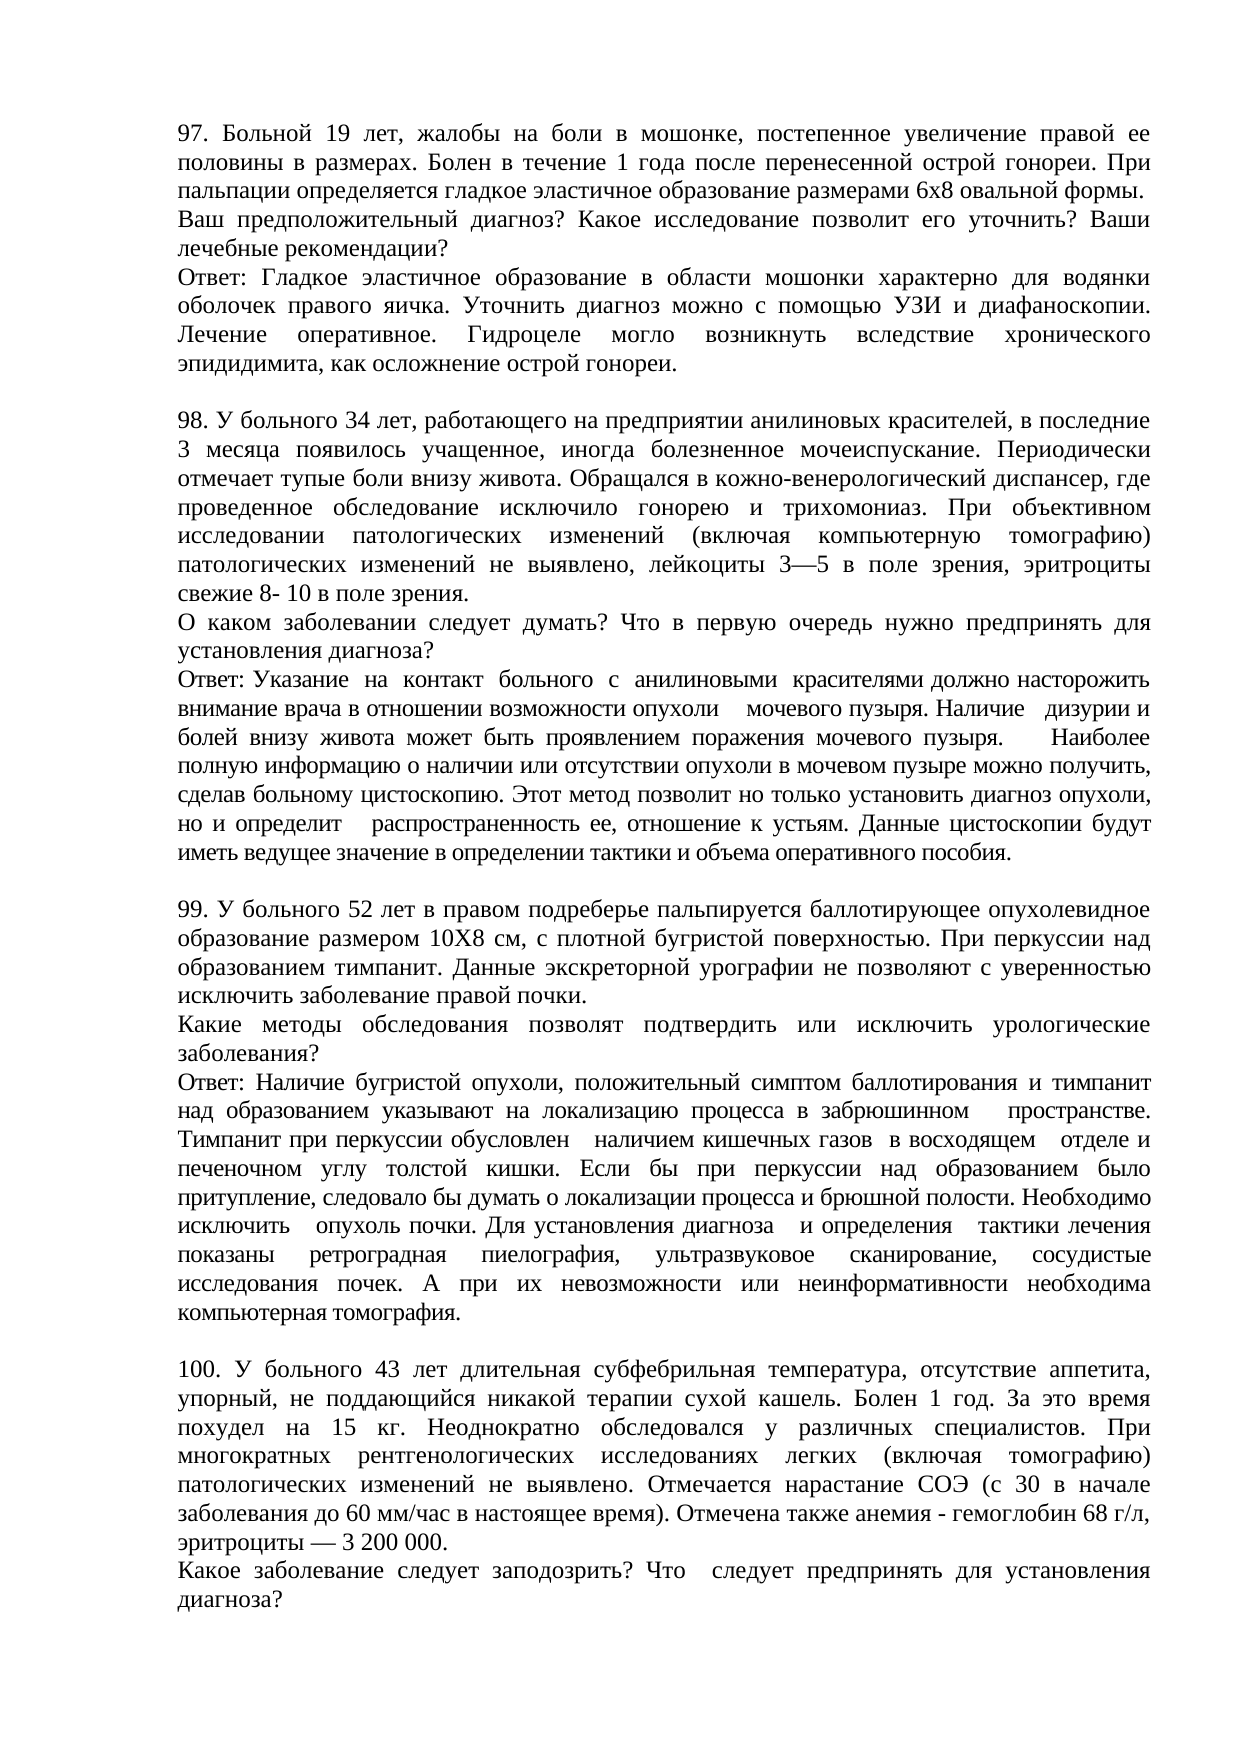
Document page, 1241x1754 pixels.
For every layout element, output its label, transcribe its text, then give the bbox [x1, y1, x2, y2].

text 97. Больной 19 лет, жалобы на боли в мошонке, постепенное увеличение правой ее половины в размерах. Болен в течение 1 года после перенесенной острой гонореи. При пальпации определяется гладкое эластичное образование размерами 6х8 овальной формы. [177, 118, 1152, 204]
text Какое заболевание следует заподозрить? Что следует предпринять для установления диагноза? [177, 1556, 1152, 1613]
text 100. У больного 43 лет длительная субфебрильная температура, отсутствие аппетита, упорный, не поддающийся никакой терапии сухой кашель. Болен 1 год. За это время похудел на . Неоднократно обследовался у различных специалистов. При многократных рентгенологических исследованиях легких (включая томографию) патологических изменений не выявлено. Отмечается нарастание СОЭ (с 30 в начале заболевания до 60 мм/час в настоящее время). Отмечена также анемия - гемоглобин 68 г/л, эритроциты — 3 200 000. [177, 1354, 1152, 1556]
text О каком заболевании следует думать? Что в первую очередь нужно предпринять для установления диагноза? [177, 607, 1152, 664]
text 98. У больного 34 лет, работающего на предприятии анилиновых красителей, в последние 3 месяца появилось учащенное, иногда болезненное мочеиспускание. Периодически отмечает тупые боли внизу живота. Обращался в кожно-венерологический диспансер, где проведенное обследование исключило гонорею и трихомониаз. При объективном исследовании патологических изменений (включая компьютерную томографию) патологических изменений не выявлено, лейкоциты 3—5 в поле зрения, эритроциты свежие 8- 10 в поле зрения. [177, 406, 1152, 607]
text Ответ: Указание на контакт больного с анилиновыми красителями должно насторожить внимание врача в отношении возможности опухоли мочевого пузыря. Наличие дизурии и болей внизу живота может быть проявлением поражения мочевого пузыря. Наиболее полную информацию о наличии или отсутствии опухоли в мочевом пузыре можно получить, сделав больному цистоскопию. Этот метод позволит но только установить диагноз опухоли, но и определит распространенность ее, отношение к устьям. Данные цистоскопии будут иметь ведущее значение в определении тактики и объема оперативного пособия. [177, 664, 1152, 866]
text Ответ: Наличие бугристой опухоли, положительный симптом баллотирования и тимпанит над образованием указывают на локализацию процесса в забрюшинном пространстве. Тимпанит при перкуссии обусловлен наличием кишечных газов в восходящем отделе и печеночном углу толстой кишки. Если бы при перкуссии над образованием было притупление, следовало бы думать о локализации процесса и брюшной полости. Необходимо исключить опухоль почки. Для установления диагноза и определения тактики лечения показаны ретроградная пиелография, ультразвуковое сканирование, сосудистые исследования почек. А при их невозможности или неинформативности необходима компьютерная томография. [177, 1067, 1152, 1326]
text Ответ: Гладкое эластичное образование в области мошонки характерно для водянки оболочек правого яичка. Уточнить диагноз можно с помощью УЗИ и диафаноскопии. Лечение оперативное. Гидроцеле могло возникнуть вследствие хронического эпидидимита, как осложнение острой гонореи. [177, 262, 1152, 377]
text Какие методы обследования позволят подтвердить или исключить урологические заболевания? [177, 1009, 1152, 1067]
text Ваш предположительный диагноз? Какое исследование позволит его уточнить? Ваши лечебные рекомендации? [177, 204, 1152, 262]
text 99. У больного 52 лет в правом подреберье пальпируется баллотирующее опухолевидное образование размером 10X8 см, с плотной бугристой поверхностью. При перкуссии над образованием тимпанит. Данные экскреторной урографии не позволяют с уверенностью исключить заболевание правой почки. [177, 894, 1152, 1009]
